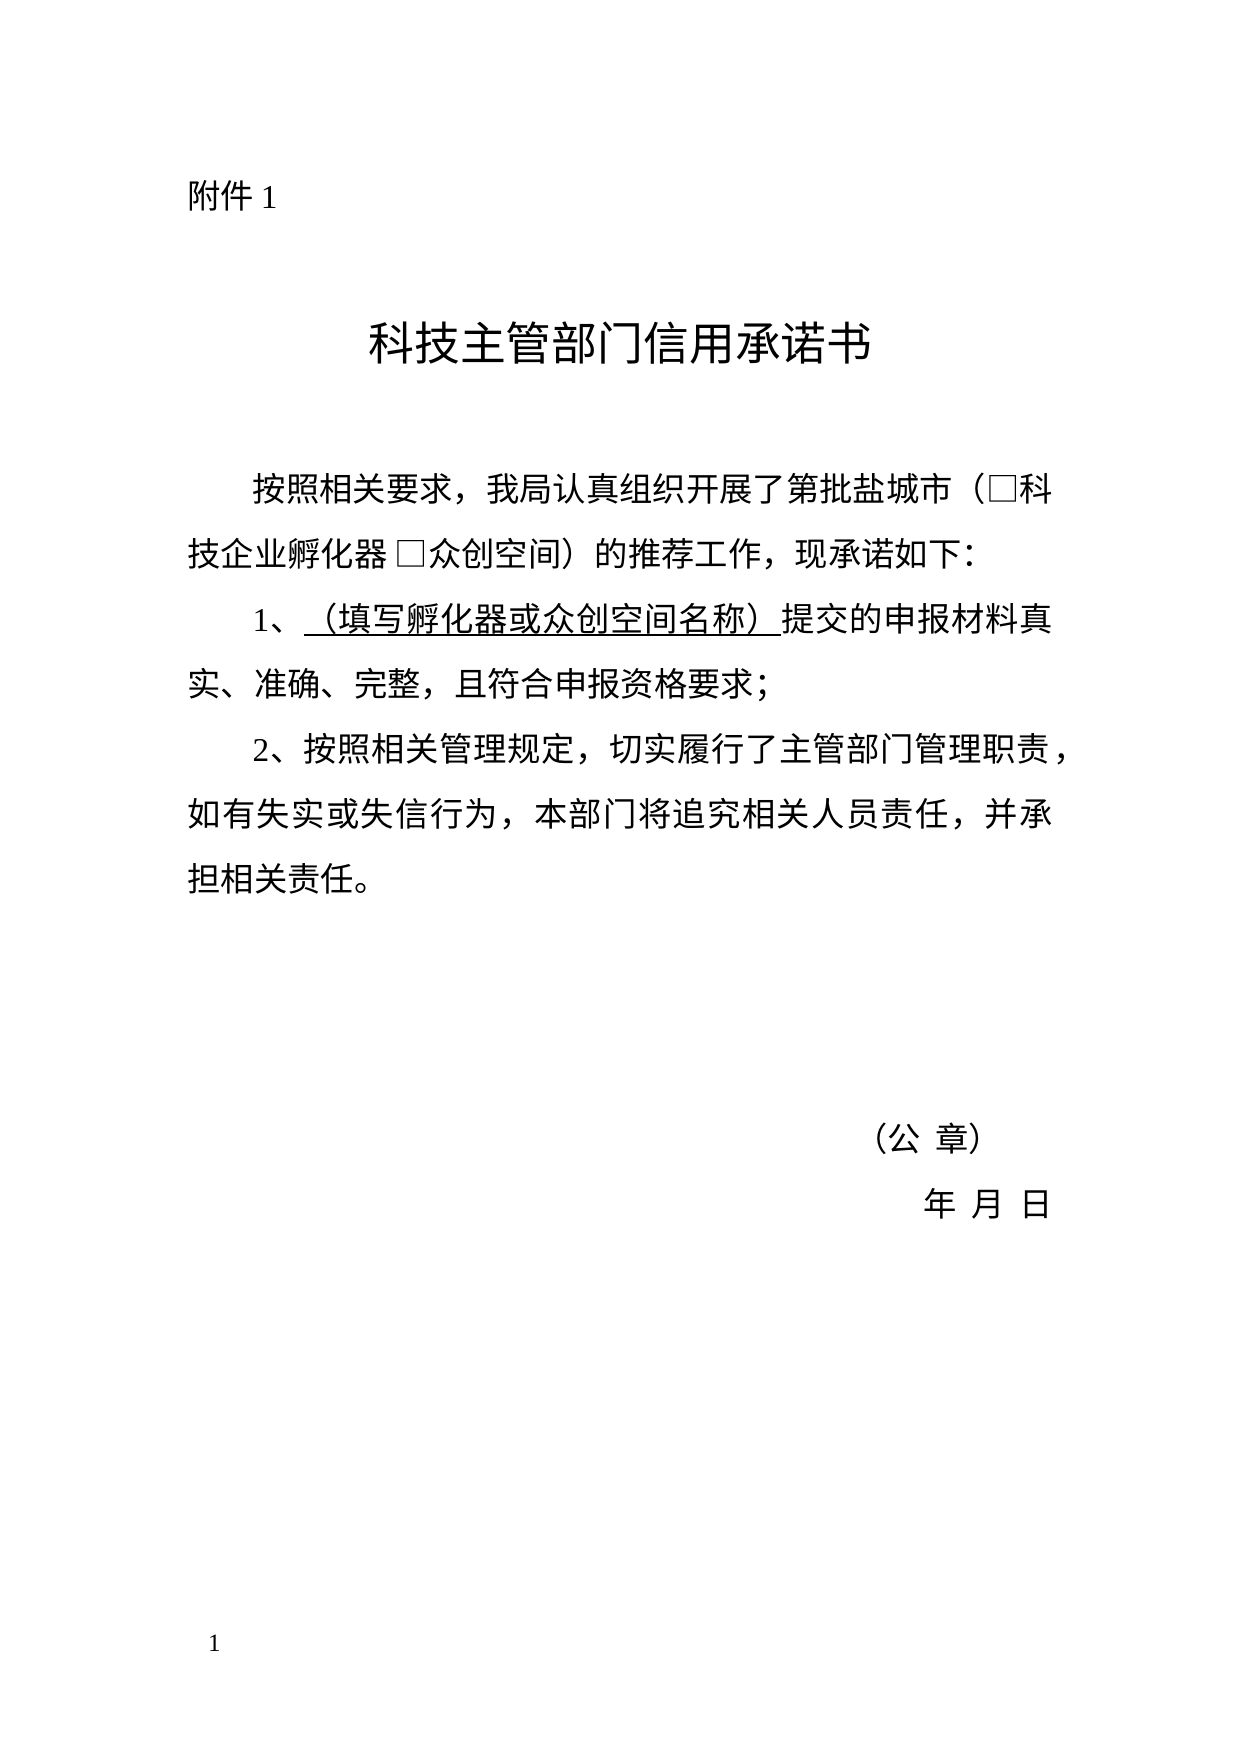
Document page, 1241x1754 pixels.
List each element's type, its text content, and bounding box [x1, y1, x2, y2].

text 科技主管部门信用承诺书 [187, 292, 1053, 389]
text 年 月 日 [187, 1169, 1053, 1234]
text 1、（填写孵化器或众创空间名称）提交的申报材料真实、准确、完整，且符合申报资格要求； [187, 584, 1053, 714]
text 按照相关要求，我局认真组织开展了第批盐城市（□科技企业孵化器 □众创空间）的推荐工作，现承诺如下： [187, 454, 1053, 584]
text （公 章） [187, 1104, 1053, 1169]
text 附件1 [187, 162, 1053, 227]
text 2、按照相关管理规定，切实履行了主管部门管理职责，如有失实或失信行为，本部门将追究相关人员责任，并承担相关责任。 [187, 714, 1053, 909]
